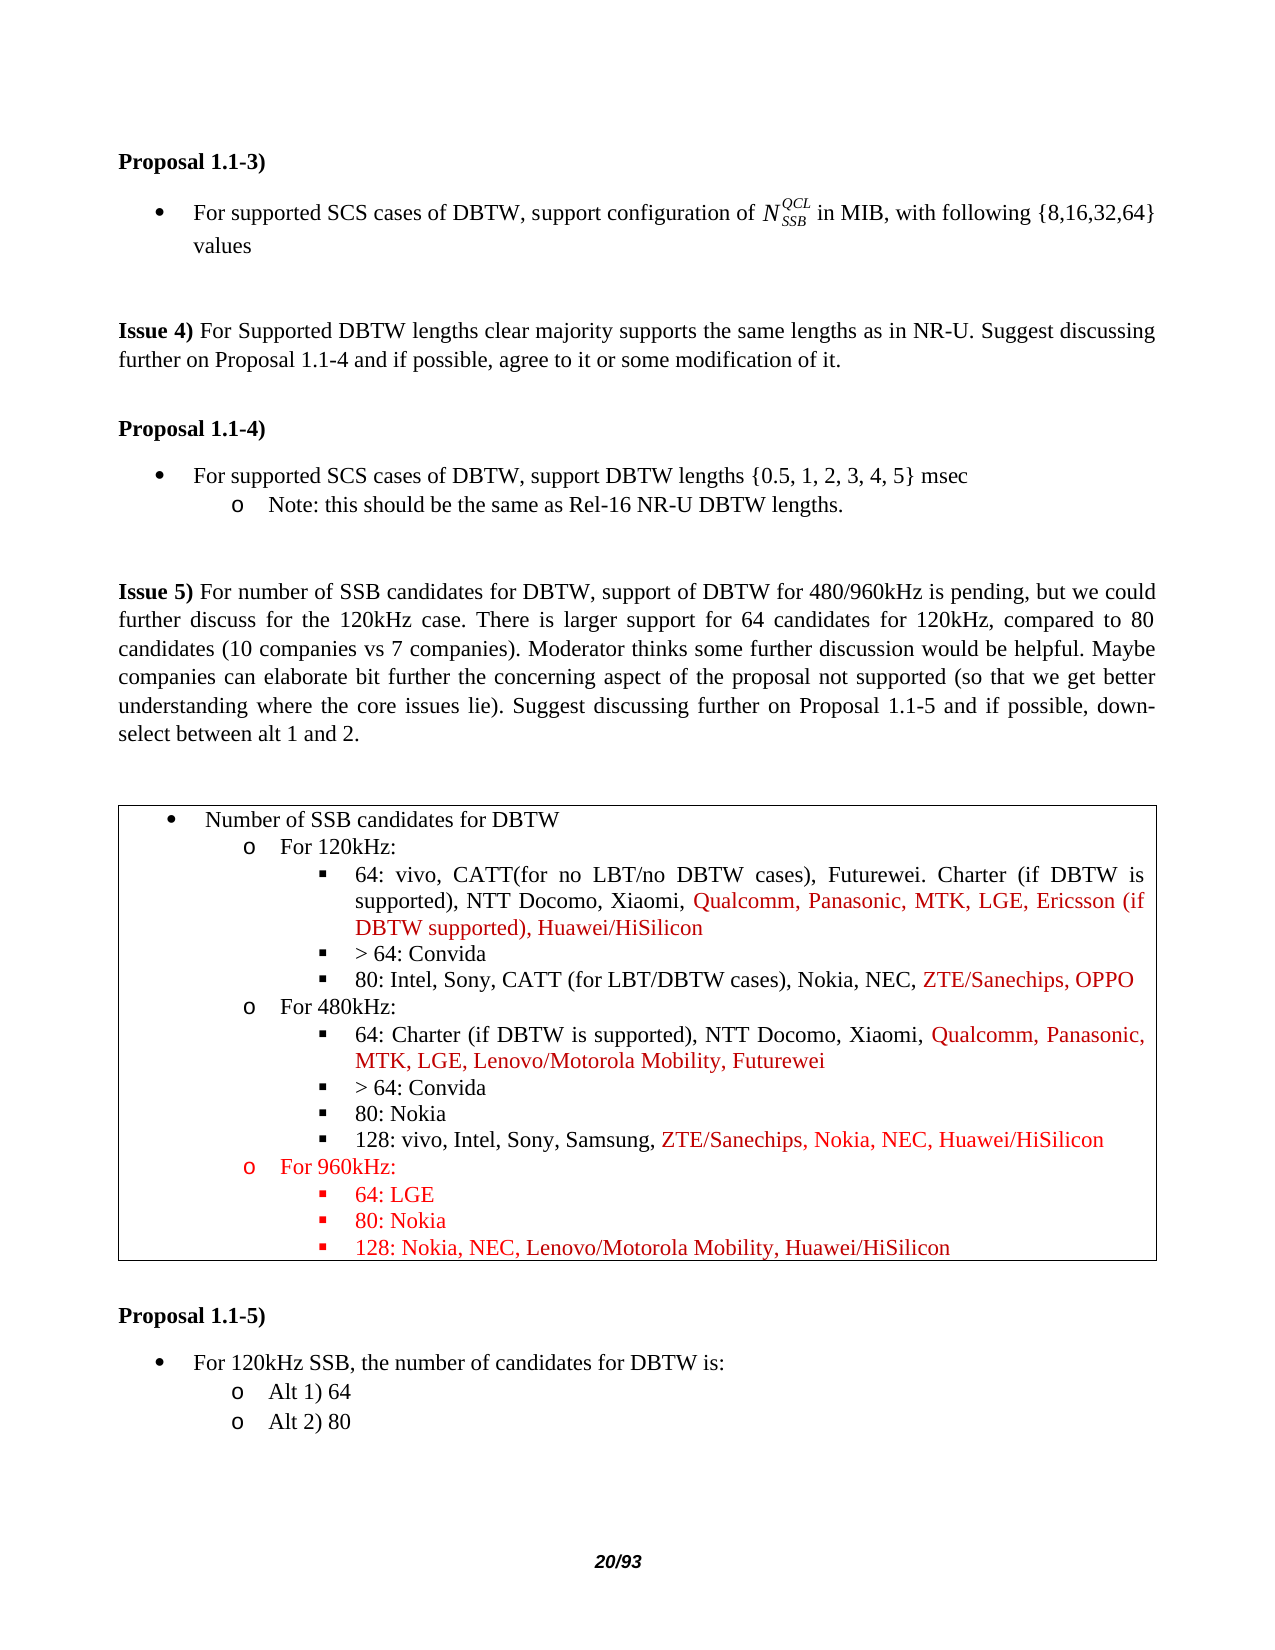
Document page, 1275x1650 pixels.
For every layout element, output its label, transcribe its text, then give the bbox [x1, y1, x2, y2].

list For 120kHz SSB, the number of candidates for DBTW is: [156, 1349, 1157, 1376]
subtitle Proposal 1.1-5) [118, 1302, 1157, 1328]
text Issue 5) For number of SSB candidates for DBTW, support of DBTW for 480/960kHz is pending, but we could further discuss for the 120kHz case. There is larger support for 64 candidates for 120kHz, compared to 80 candidates (10 companies vs 7 companies). Moderator thinks some further discussion would be helpful. Maybe companies can elaborate bit further the concerning aspect of the proposal not supported (so that we get better understanding where the core issues lie). Suggest discussing further on Proposal 1.1-5 and if possible, down-select between alt 1 and 2. [118, 578, 1157, 746]
list For supported SCS cases of DBTW, support configuration of in MIB, with following {8,16,32,64} values [156, 195, 1157, 258]
table_header Number of SSB candidates for DBTW For 120kHz: 64: vivo, CATT(for no LBT/no DBTW cases), Futurewei. Charter (if DBTW is supported), NTT Docomo, Xiaomi, Qualcomm, Panasonic, MTK, LGE, Ericsson (if DBTW supported), Huawei/HiSilicon > 64: Convida 80: Intel, Sony, CATT (for LBT/DBTW cases), Nokia, NEC, ZTE/Sanechips, OPPO For 480kHz: 64: Charter (if DBTW is supported), NTT Docomo, Xiaomi, Qualcomm, Panasonic, MTK, LGE, Lenovo/Motorola Mobility, Futurewei > 64: Convida 80: Nokia 128: vivo, Intel, Sony, Samsung, ZTE/Sanechips, Nokia, NEC, Huawei/HiSilicon For 960kHz: 64: LGE 80: Nokia 128: Nokia, NEC, Lenovo/Motorola Mobility, Huawei/HiSilicon [119, 806, 1156, 1260]
list Alt 1) 64 [231, 1378, 1157, 1406]
subtitle Proposal 1.1-3) [118, 148, 1157, 174]
list Alt 2) 80 [231, 1408, 1157, 1436]
list Note: this should be the same as Rel-16 NR-U DBTW lengths. [231, 491, 1157, 519]
text Issue 4) For Supported DBTW lengths clear majority supports the same lengths as in NR-U. Suggest discussing further on Proposal 1.1-4 and if possible, agree to it or some modification of it. [118, 317, 1157, 372]
subtitle Proposal 1.1-4) [118, 415, 1157, 441]
list For supported SCS cases of DBTW, support DBTW lengths {0.5, 1, 2, 3, 4, 5} msec [156, 462, 1157, 488]
